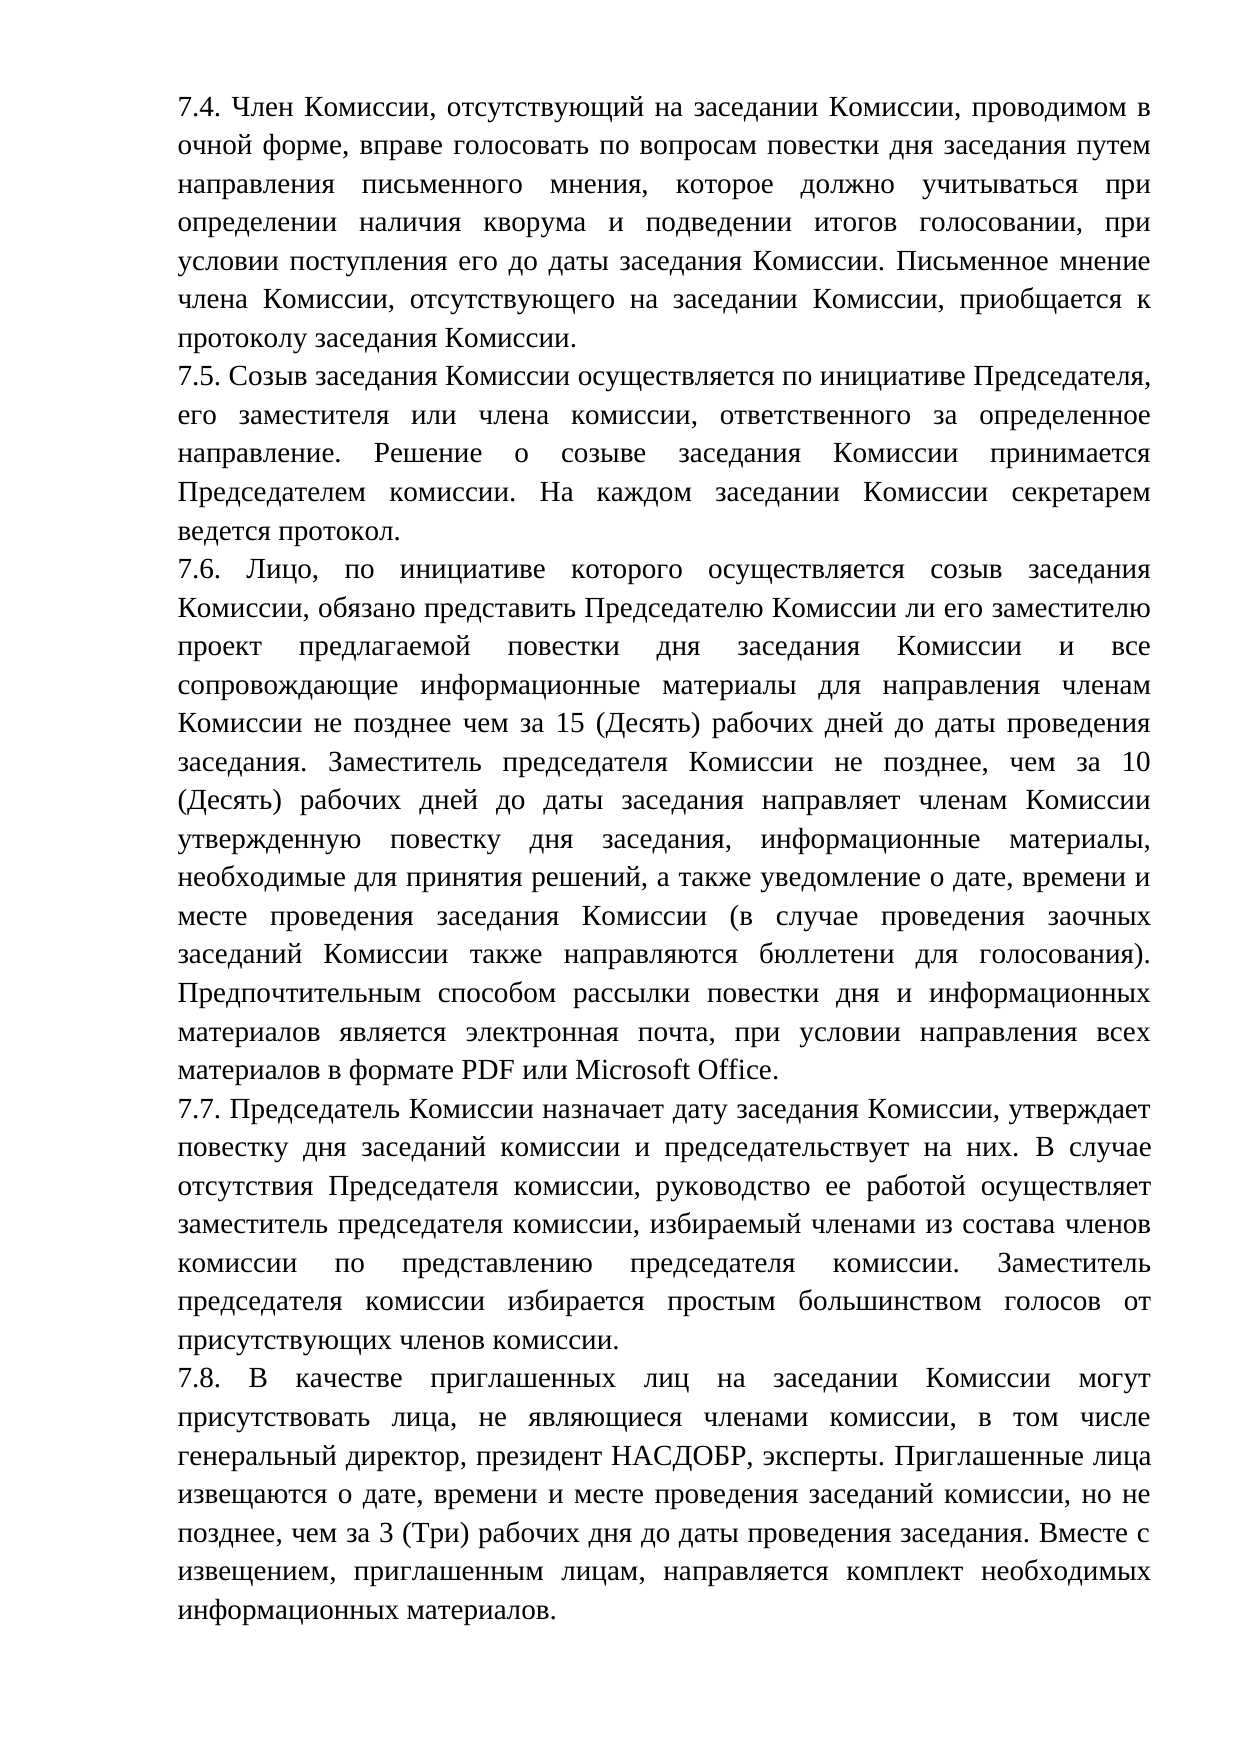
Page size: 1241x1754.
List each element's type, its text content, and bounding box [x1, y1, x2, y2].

text 7.4. Член Комиссии, отсутствующий на заседании Комиссии, проводимом в очной форме, вправе голосовать по вопросам повестки дня заседания путем направления письменного мнения, которое должно учитываться при определении наличия кворума и подведении итогов голосовании, при условии поступления его до даты заседания Комиссии. Письменное мнение члена Комиссии, отсутствующего на заседании Комиссии, приобщается к протоколу заседания Комиссии. [177, 89, 1152, 353]
text 7.5. Созыв заседания Комиссии осуществляется по инициативе Председателя, его заместителя или члена комиссии, ответственного за определенное направление. Решение о созыве заседания Комиссии принимается Председателем комиссии. На каждом заседании Комиссии секретарем ведется протокол. [177, 358, 1152, 546]
text 7.8. В качестве приглашенных лиц на заседании Комиссии могут присутствовать лица, не являющиеся членами комиссии, в том числе генеральный директор, президент НАСДОБР, эксперты. Приглашенные лица извещаются о дате, времени и месте проведения заседаний комиссии, но не позднее, чем за 3 (Три) рабочих дня до даты проведения заседания. Вместе с извещением, приглашенным лицам, направляется комплект необходимых информационных материалов. [177, 1361, 1152, 1625]
text 7.6. Лицо, по инициативе которого осуществляется созыв заседания Комиссии, обязано представить Председателю Комиссии ли его заместителю проект предлагаемой повестки дня заседания Комиссии и все сопровождающие информационные материалы для направления членам Комиссии не позднее чем за 15 (Десять) рабочих дней до даты проведения заседания. Заместитель председателя Комиссии не позднее, чем за 10 (Десять) рабочих дней до даты заседания направляет членам Комиссии утвержденную повестку дня заседания, информационные материалы, необходимые для принятия решений, а также уведомление о дате, времени и месте проведения заседания Комиссии (в случае проведения заочных заседаний Комиссии также направляются бюллетени для голосования). Предпочтительным способом рассылки повестки дня и информационных материалов является электронная почта, при условии направления всех материалов в формате PDF или Microsoft Office. [177, 551, 1152, 1086]
text 7.7. Председатель Комиссии назначает дату заседания Комиссии, утверждает повестку дня заседаний комиссии и председательствует на них. В случае отсутствия Председателя комиссии, руководство ее работой осуществляет заместитель председателя комиссии, избираемый членами из состава членов комиссии по представлению председателя комиссии. Заместитель председателя комиссии избирается простым большинством голосов от присутствующих членов комиссии. [177, 1091, 1152, 1356]
